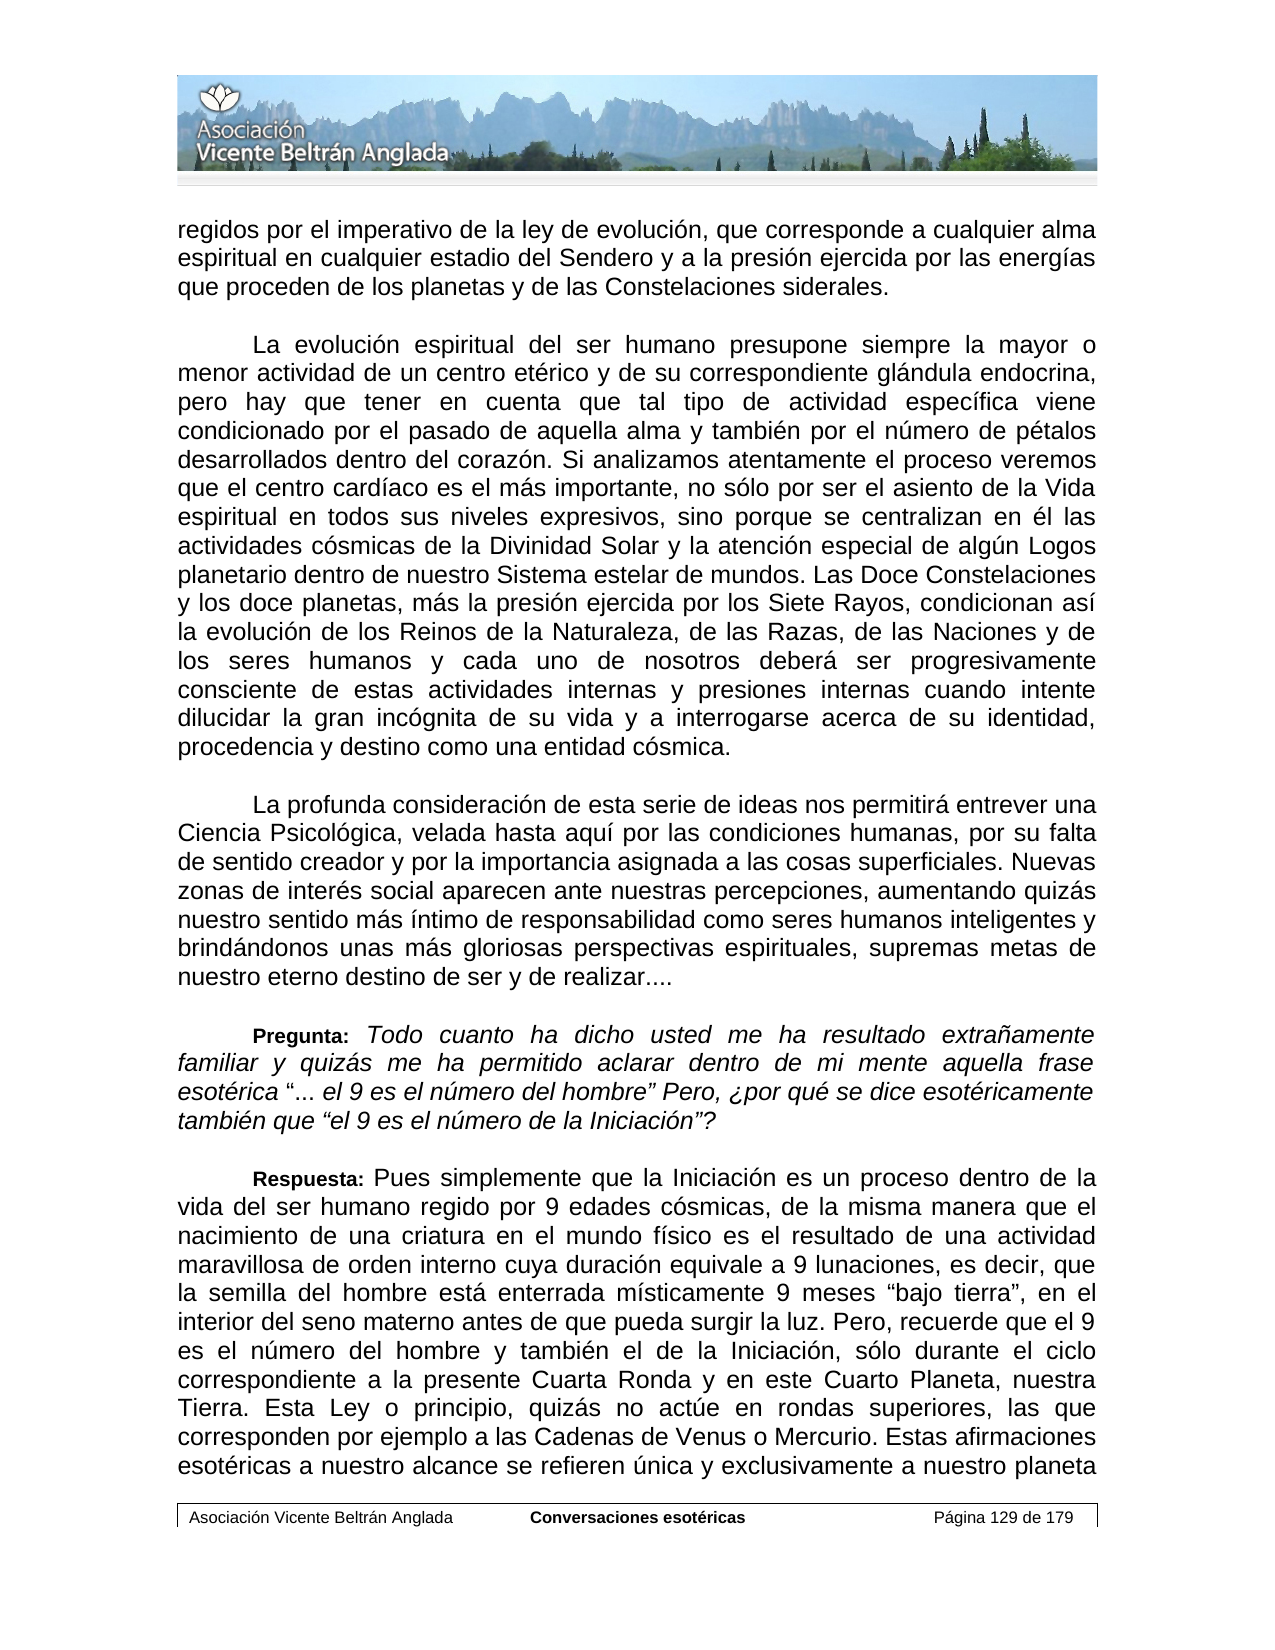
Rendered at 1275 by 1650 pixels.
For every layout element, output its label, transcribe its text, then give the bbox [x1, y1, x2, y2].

text La evolución espiritual del ser humano presupone siempre la mayor o menor actividad de un centro etérico y de su correspondiente glándula endocrina, pero hay que tener en cuenta que tal tipo de actividad específica viene condicionado por el pasado de aquella alma y también por el número de pétalos desarrollados dentro del corazón. Si analizamos atentamente el proceso veremos que el centro cardíaco es el más importante, no sólo por ser el asiento de la Vida espiritual en todos sus niveles expresivos, sino porque se centralizan en él las actividades cósmicas de la Divinidad Solar y la atención especial de algún Logos planetario dentro de nuestro Sistema estelar de mundos. Las Doce Constelaciones y los doce planetas, más la presión ejercida por los Siete Rayos, condicionan así la evolución de los Reinos de la Naturaleza, de las Razas, de las Naciones y de los seres humanos y cada uno de nosotros deberá ser progresivamente consciente de estas actividades internas y presiones internas cuando intente dilucidar la gran incógnita de su vida y a interrogarse acerca de su identidad, procedencia y destino como una entidad cósmica. [177, 330, 1098, 761]
text La profunda consideración de esta serie de ideas nos permitirá entrever una Ciencia Psicológica, velada hasta aquí por las condiciones humanas, por su falta de sentido creador y por la importancia asignada a las cosas superficiales. Nuevas zonas de interés social aparecen ante nuestras percepciones, aumentando quizás nuestro sentido más íntimo de responsabilidad como seres humanos inteligentes y brindándonos unas más gloriosas perspectivas espirituales, supremas metas de nuestro eterno destino de ser y de realizar.... [177, 790, 1098, 991]
picture [177, 75, 1098, 186]
text Pregunta: Todo cuanto ha dicho usted me ha resultado extrañamente familiar y quizás me ha permitido aclarar dentro de mi mente aquella frase esotérica “... el 9 es el número del hombre” Pero, ¿por qué se dice esotéricamente también que “el 9 es el número de la Iniciación”? [177, 1020, 1098, 1135]
